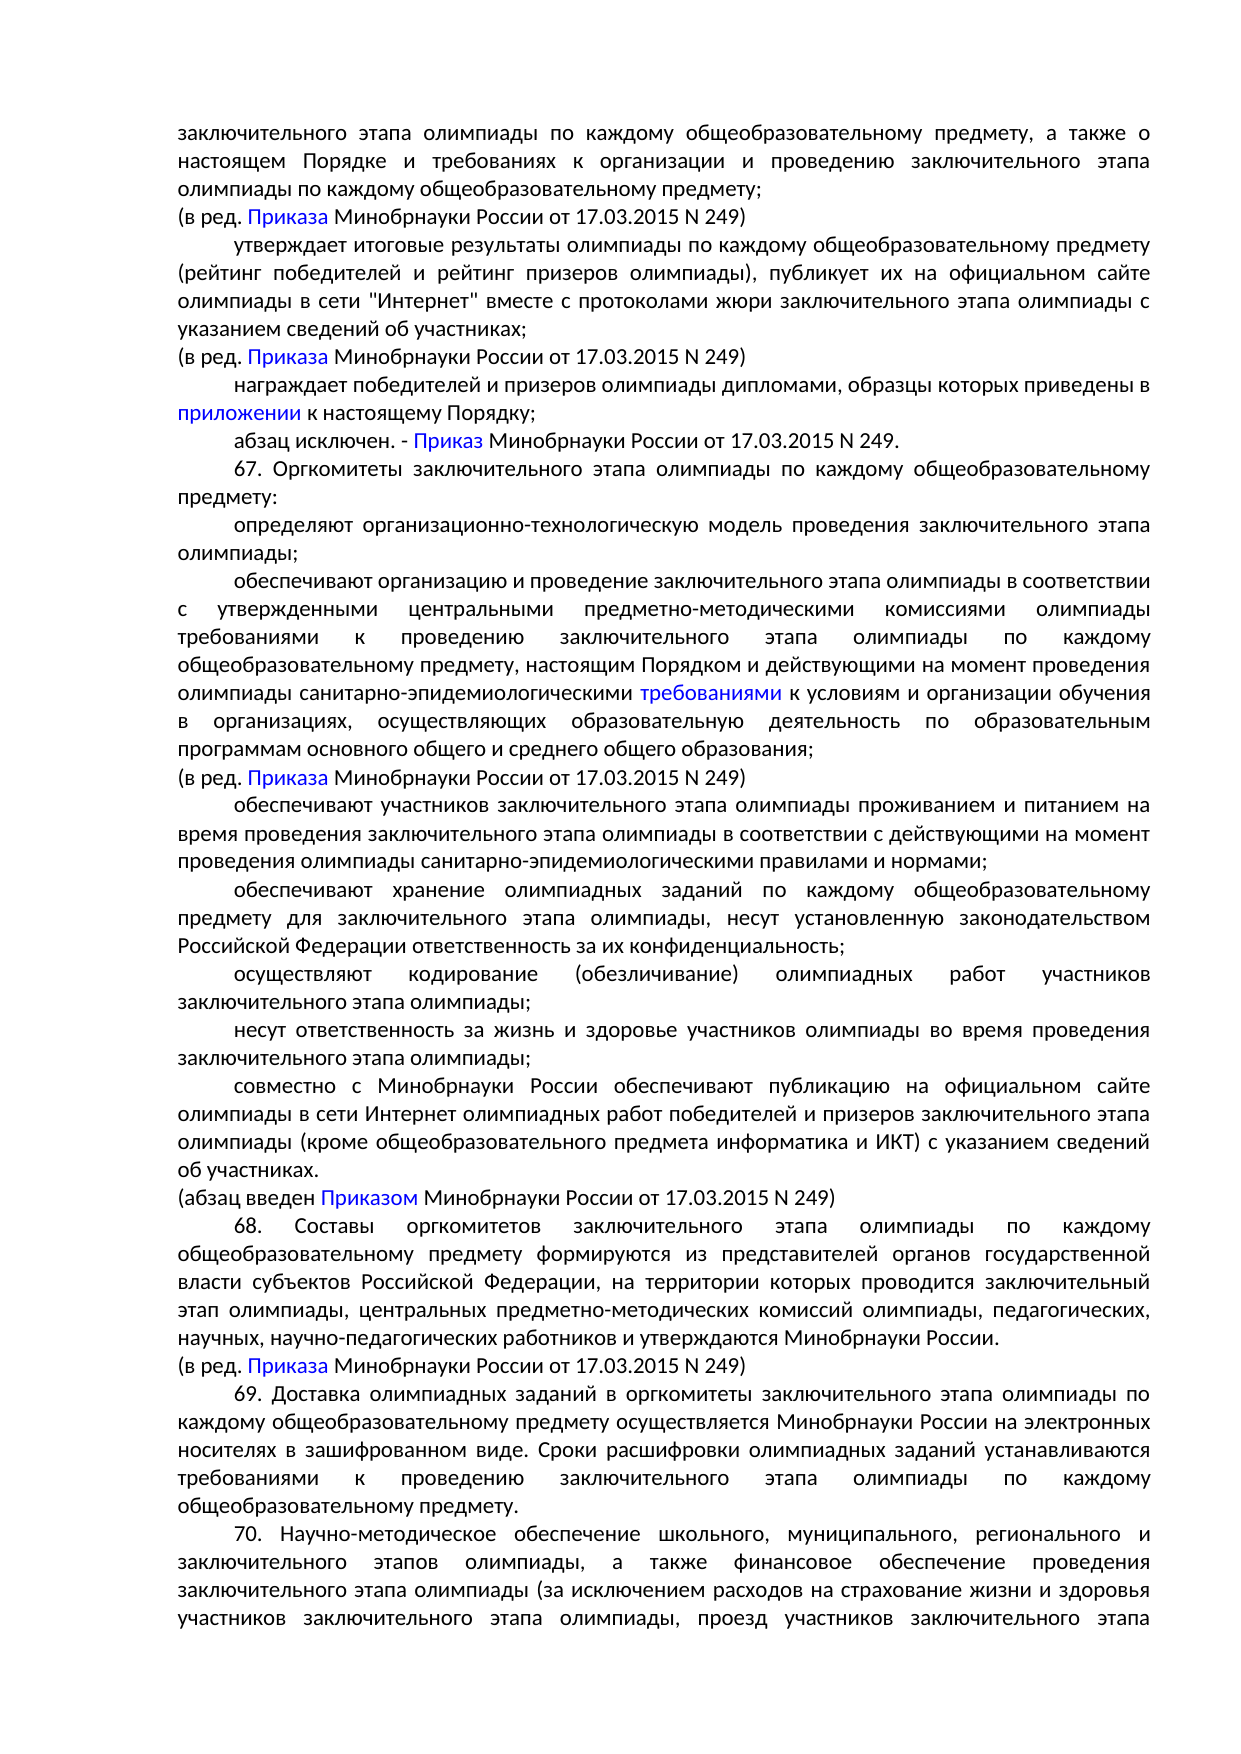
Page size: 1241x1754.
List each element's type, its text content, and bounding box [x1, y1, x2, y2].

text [177, 1519, 1152, 1631]
text 69. Доставка олимпиадных заданий в оргкомитеты заключительного этапа олимпиады по каждому общеобразовательному предмету осуществляется Минобрнауки России на электронных носителях в зашифрованном виде. Сроки расшифровки олимпиадных заданий устанавливаются требованиями к проведению заключительного этапа олимпиады по каждому общеобразовательному предмету. [177, 1379, 1152, 1519]
text 67. Оргкомитеты заключительного этапа олимпиады по каждому общеобразовательному предмету: [177, 454, 1152, 510]
text обеспечивают хранение олимпиадных заданий по каждому общеобразовательному предмету для заключительного этапа олимпиады, несут установленную законодательством Российской Федерации ответственность за их конфиденциальность; [177, 875, 1152, 959]
text совместно с Минобрнауки России обеспечивают публикацию на официальном сайте олимпиады в сети Интернет олимпиадных работ победителей и призеров заключительного этапа олимпиады (кроме общеобразовательного предмета информатика и ИКТ) с указанием сведений об участниках. [177, 1071, 1152, 1183]
text абзац исключен. - Приказ Минобрнауки России от 17.03.2015 N 249. [177, 426, 1152, 454]
text (в ред. Приказа Минобрнауки России от 17.03.2015 N 249) [177, 202, 1152, 230]
text обеспечивают организацию и проведение заключительного этапа олимпиады в соответствии с утвержденными центральными предметно-методическими комиссиями олимпиады требованиями к проведению заключительного этапа олимпиады по каждому общеобразовательному предмету, настоящим Порядком и действующими на момент проведения олимпиады санитарно-эпидемиологическими требованиями к условиям и организации обучения в организациях, осуществляющих образовательную деятельность по образовательным программам основного общего и среднего общего образования; [177, 566, 1152, 763]
text (в ред. Приказа Минобрнауки России от 17.03.2015 N 249) [177, 342, 1152, 370]
text обеспечивают участников заключительного этапа олимпиады проживанием и питанием на время проведения заключительного этапа олимпиады в соответствии с действующими на момент проведения олимпиады санитарно-эпидемиологическими правилами и нормами; [177, 791, 1152, 875]
text 68. Составы оргкомитетов заключительного этапа олимпиады по каждому общеобразовательному предмету формируются из представителей органов государственной власти субъектов Российской Федерации, на территории которых проводится заключительный этап олимпиады, центральных предметно-методических комиссий олимпиады, педагогических, научных, научно-педагогических работников и утверждаются Минобрнауки России. [177, 1211, 1152, 1351]
text (в ред. Приказа Минобрнауки России от 17.03.2015 N 249) [177, 1351, 1152, 1379]
text утверждает итоговые результаты олимпиады по каждому общеобразовательному предмету (рейтинг победителей и рейтинг призеров олимпиады), публикует их на официальном сайте олимпиады в сети "Интернет" вместе с протоколами жюри заключительного этапа олимпиады с указанием сведений об участниках; [177, 230, 1152, 342]
text (в ред. Приказа Минобрнауки России от 17.03.2015 N 249) [177, 763, 1152, 791]
text несут ответственность за жизнь и здоровье участников олимпиады во время проведения заключительного этапа олимпиады; [177, 1015, 1152, 1071]
text осуществляют кодирование (обезличивание) олимпиадных работ участников заключительного этапа олимпиады; [177, 959, 1152, 1015]
text определяют организационно-технологическую модель проведения заключительного этапа олимпиады; [177, 510, 1152, 566]
text (абзац введен Приказом Минобрнауки России от 17.03.2015 N 249) [177, 1183, 1152, 1211]
text награждает победителей и призеров олимпиады дипломами, образцы которых приведены в приложении к настоящему Порядку; [177, 370, 1152, 426]
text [177, 118, 1152, 202]
